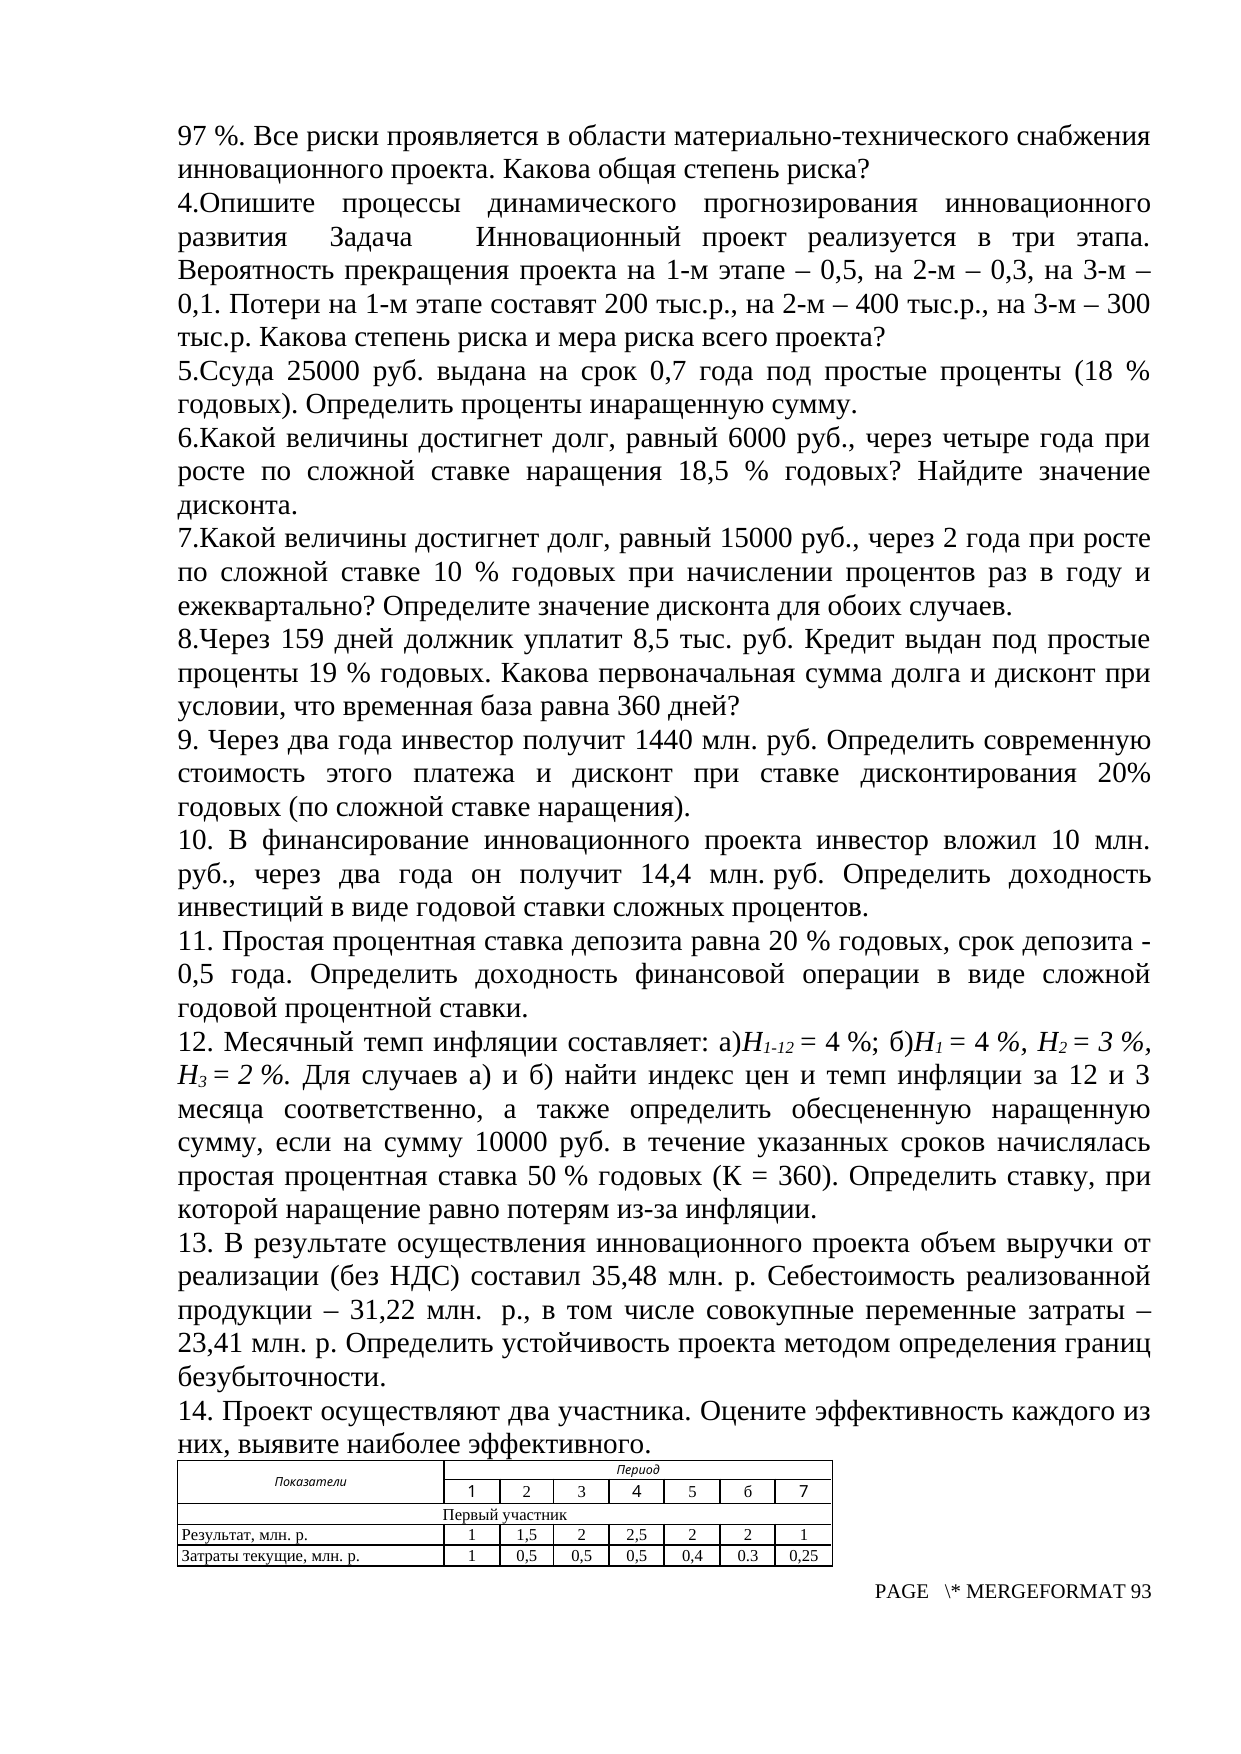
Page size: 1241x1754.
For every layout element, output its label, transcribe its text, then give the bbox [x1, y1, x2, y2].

table_cell 0,5 [554, 1546, 608, 1565]
text 8.Через 159 дней должник уплатит 8,5 тыс. руб. Кредит выдан под простые проценты 19 % годовых. Какова первоначальная сумма долга и дисконт при условии, что временная база равна 360 дней? [177, 621, 1152, 722]
text 6.Какой величины достигнет долг, равный 6000 руб., через четыре года при росте по сложной ставке наращения 18,5 % годовых? Найдите значение дисконта. [177, 420, 1152, 521]
text 14. Проект осуществляют два участника. Оцените эффективность каждого из них, выявите наиболее эффективного. [177, 1393, 1152, 1460]
table_cell 1,5 [501, 1525, 553, 1544]
table_cell 0,4 [665, 1546, 719, 1565]
table_cell 3 [554, 1480, 608, 1503]
table_cell 0,25 [776, 1544, 832, 1565]
table_cell 1 [445, 1525, 499, 1544]
table_cell 5 [665, 1480, 719, 1503]
table_cell 2,5 [610, 1525, 663, 1544]
table_cell 7 [776, 1479, 832, 1503]
table_cell 2 [665, 1525, 719, 1544]
text 11. Простая процентная ставка депозита равна 20 % годовых, срок депозита - 0,5 года. Определить доходность финансовой операции в виде сложной годовой процентной ставки. [177, 923, 1152, 1024]
table_cell 2 [554, 1525, 608, 1544]
table_cell б [721, 1480, 774, 1503]
table_cell 0.3 [721, 1546, 774, 1565]
text 4.Опишите процессы динамического прогнозирования инновационного развития Задача Инновационный проект реализуется в три этапа. Вероятность прекращения проекта на 1-м этапе – 0,5, на 2-м – 0,3, на 3-м – 0,1. Потери на 1-м этапе составят 200 тыс.р., на 2-м – 400 тыс.р., на 3-м – 300 тыс.р. Какова степень риска и мера риска всего проекта? [177, 185, 1152, 353]
text 10. В финансирование инновационного проекта инвестор вложил 10 млн. руб., через два года он получит 14,4 млн. руб. Определить доходность инвестиций в виде годовой ставки сложных процентов. [177, 822, 1152, 923]
table_cell 2 [721, 1525, 774, 1544]
table_cell 4 [610, 1480, 663, 1503]
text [177, 118, 1152, 185]
table_cell 1 [445, 1480, 499, 1503]
table_cell 0,5 [610, 1546, 663, 1565]
table_cell Первый участник [178, 1503, 832, 1523]
text 12. Месячный темп инфляции составляет: а)Н1-12 = 4 %; б)Н1 = 4 %, Н2 = 3 %, Н3 = 2 %. Для случаев а) и б) найти индекс цен и темп инфляции за 12 и 3 месяца соответственно, а также определить обесцененную наращенную сумму, если на сумму 10000 руб. в течение указанных сроков начислялась простая процентная ставка 50 % годовых (К = 360). Определить ставку, при которой наращение равно потерям из-за инфляции. [177, 1024, 1152, 1225]
table_header Период [445, 1461, 832, 1478]
table_cell Результат, млн. р. [178, 1525, 443, 1544]
table_cell 2 [501, 1480, 553, 1503]
table_cell 0,5 [501, 1546, 553, 1565]
table_header Показатели [178, 1461, 443, 1503]
text 9. Через два года инвестор получит 1440 млн. руб. Определить современную стоимость этого платежа и дисконт при ставке дисконтирования 20% годовых (по сложной ставке наращения). [177, 722, 1152, 822]
table_cell Затраты текущие, млн. р. [178, 1546, 443, 1565]
text 13. В результате осуществления инновационного проекта объем выручки от реализации (без НДС) составил 35,48 млн. р. Себестоимость реализованной продукции – 31,22 млн. р., в том числе совокупные переменные затраты – 23,41 млн. р. Определить устойчивость проекта методом определения границ безубыточности. [177, 1225, 1152, 1393]
table_cell 1 [445, 1546, 499, 1565]
table_cell 1 [776, 1524, 832, 1544]
text 7.Какой величины достигнет долг, равный 15000 руб., через 2 года при росте по сложной ставке 10 % годовых при начислении процентов раз в году и ежеквартально? Определите значение дисконта для обоих случаев. [177, 521, 1152, 621]
text 5.Ссуда 25000 руб. выдана на срок 0,7 года под простые проценты (18 % годовых). Определить проценты инаращенную сумму. [177, 353, 1152, 420]
